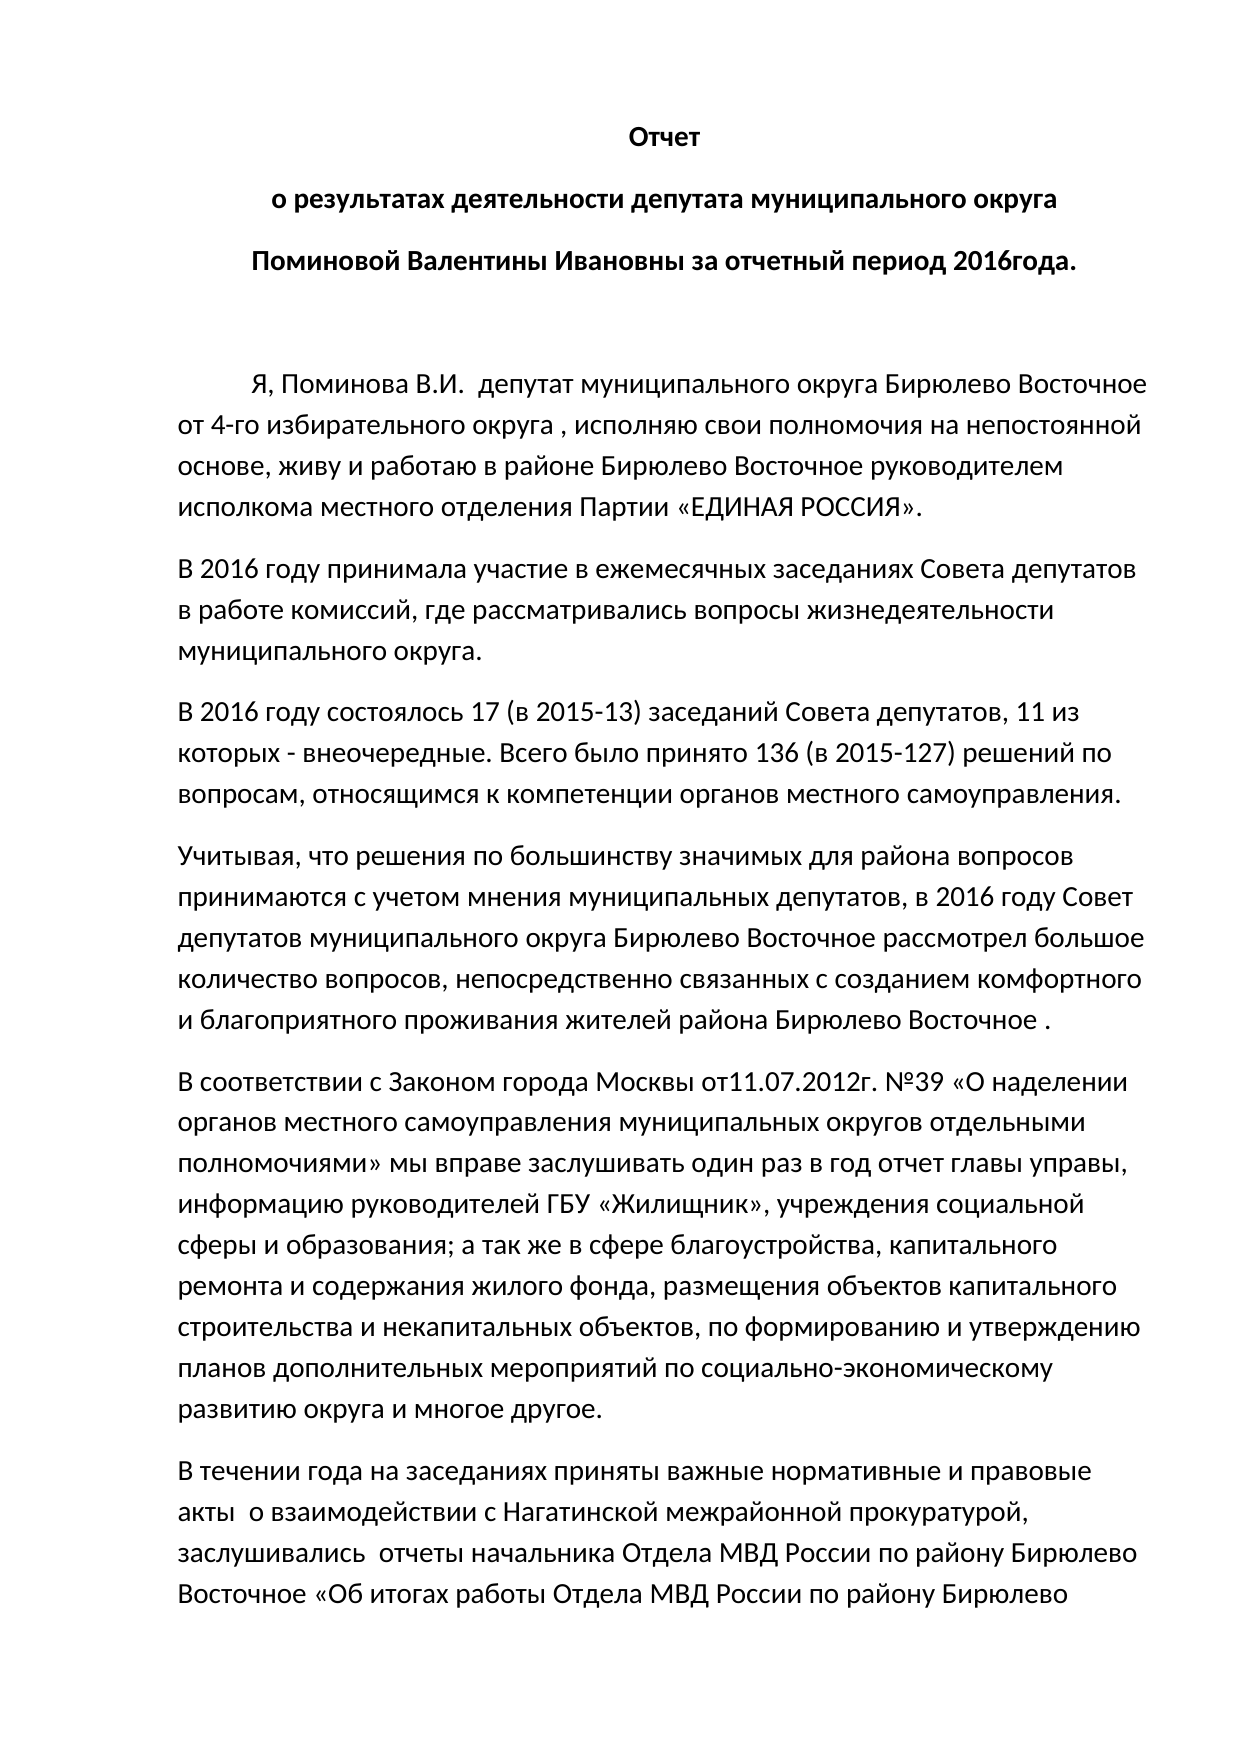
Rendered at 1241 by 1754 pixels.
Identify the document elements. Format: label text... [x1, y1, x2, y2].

text Учитывая, что решения по большинству значимых для района вопросов принимаются с учетом мнения муниципальных депутатов, в 2016 году Совет депутатов муниципального округа Бирюлево Восточное рассмотрел большое количество вопросов, непосредственно связанных с созданием комфортного и благоприятного проживания жителей района Бирюлево Восточное . [177, 837, 1152, 1036]
text В 2016 году состоялось 17 (в 2015-13) заседаний Совета депутатов, 11 из которых - внеочередные. Всего было принято 136 (в 2015-127) решений по вопросам, относящимся к компетенции органов местного самоуправления. [177, 693, 1152, 811]
text В 2016 году принимала участие в ежемесячных заседаниях Совета депутатов в работе комиссий, где рассматривались вопросы жизнедеятельности муниципального округа. [177, 550, 1152, 667]
text Я, Поминова В.И. депутат муниципального округа Бирюлево Восточное от 4-го избирательного округа , исполняю свои полномочия на непостоянной основе, живу и работаю в районе Бирюлево Восточное руководителем исполкома местного отделения Партии «ЕДИНАЯ РОССИЯ». [177, 365, 1152, 524]
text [177, 1452, 1152, 1610]
text Поминовой Валентины Ивановны за отчетный период 2016года. [177, 242, 1152, 277]
text Отчет [177, 118, 1152, 154]
text В соответствии с Законом города Москвы от11.07.2012г. №39 «О наделении органов местного самоуправления муниципальных округов отдельными полномочиями» мы вправе заслушивать один раз в год отчет главы управы, информацию руководителей ГБУ «Жилищник», учреждения социальной сферы и образования; а так же в сфере благоустройства, капитального ремонта и содержания жилого фонда, размещения объектов капитального строительства и некапитальных объектов, по формированию и утверждению планов дополнительных мероприятий по социально-экономическому развитию округа и многое другое. [177, 1063, 1152, 1426]
text о результатах деятельности депутата муниципального округа [177, 180, 1152, 216]
